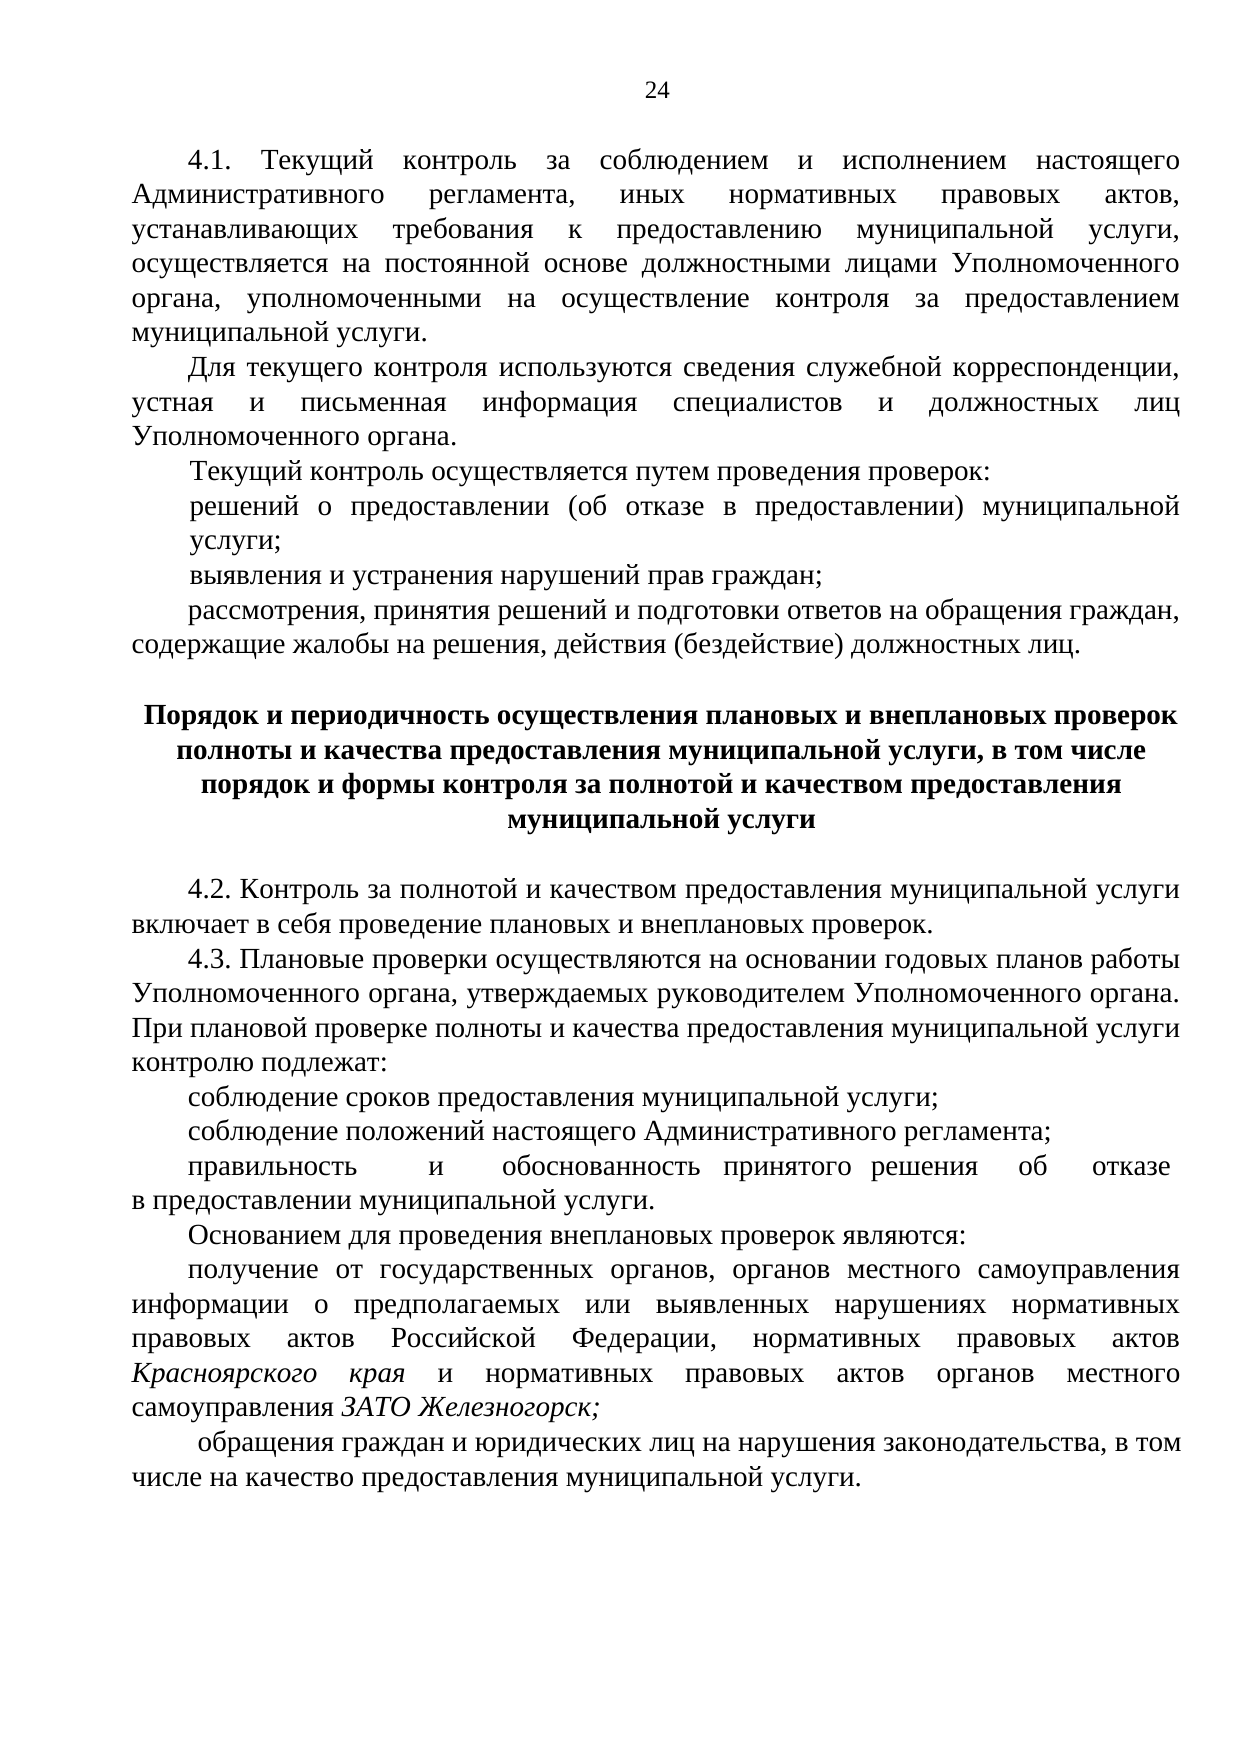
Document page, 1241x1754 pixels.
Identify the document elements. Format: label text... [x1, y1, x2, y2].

text правильность и обоснованность принятого решения об отказе в предоставлении муниципальной услуги. [131, 1148, 1182, 1216]
text Порядок и периодичность осуществления плановых и внеплановых проверок полноты и качества предоставления муниципальной услуги, в том числе порядок и формы контроля за полнотой и качеством предоставления муниципальной услуги [138, 697, 1184, 834]
text рассмотрения, принятия решений и подготовки ответов на обращения граждан, содержащие жалобы на решения, действия (бездействие) должностных лиц. [131, 592, 1181, 660]
text обращения граждан и юридических лиц на нарушения законодательства, в том [133, 1424, 1182, 1458]
text решений о предоставлении (об отказе в предоставлении) муниципальной услуги; [189, 488, 1181, 556]
text соблюдение сроков предоставления муниципальной услуги; [131, 1079, 1182, 1112]
text Основанием для проведения внеплановых проверок являются: [131, 1217, 1182, 1250]
text выявления и устранения нарушений прав граждан; [189, 557, 1181, 591]
text числе на качество предоставления муниципальной услуги. [131, 1459, 1181, 1493]
text Текущий контроль осуществляется путем проведения проверок: [189, 453, 1181, 487]
text соблюдение положений настоящего Административного регламента; [131, 1113, 1182, 1147]
text Для текущего контроля используются сведения служебной корреспонденции, устная и письменная информация специалистов и должностных лиц Уполномоченного органа. [131, 349, 1181, 452]
text получение от государственных органов, органов местного самоуправления информации о предполагаемых или выявленных нарушениях нормативных правовых актов Российской Федерации, нормативных правовых актов Красноярского края и нормативных правовых актов органов местного самоуправления ЗАТО Железногорск; [131, 1251, 1181, 1423]
text 4.3. Плановые проверки осуществляются на основании годовых планов работы Уполномоченного органа, утверждаемых руководителем Уполномоченного органа. При плановой проверке полноты и качества предоставления муниципальной услуги контролю подлежат: [131, 941, 1181, 1078]
text 4.1. Текущий контроль за соблюдением и исполнением настоящего Административного регламента, иных нормативных правовых актов, устанавливающих требования к предоставлению муниципальной услуги, осуществляется на постоянной основе должностными лицами Уполномоченного органа, уполномоченными на осуществление контроля за предоставлением муниципальной услуги. [131, 142, 1181, 348]
text 4.2. Контроль за полнотой и качеством предоставления муниципальной услуги включает в себя проведение плановых и внеплановых проверок. [131, 871, 1181, 939]
